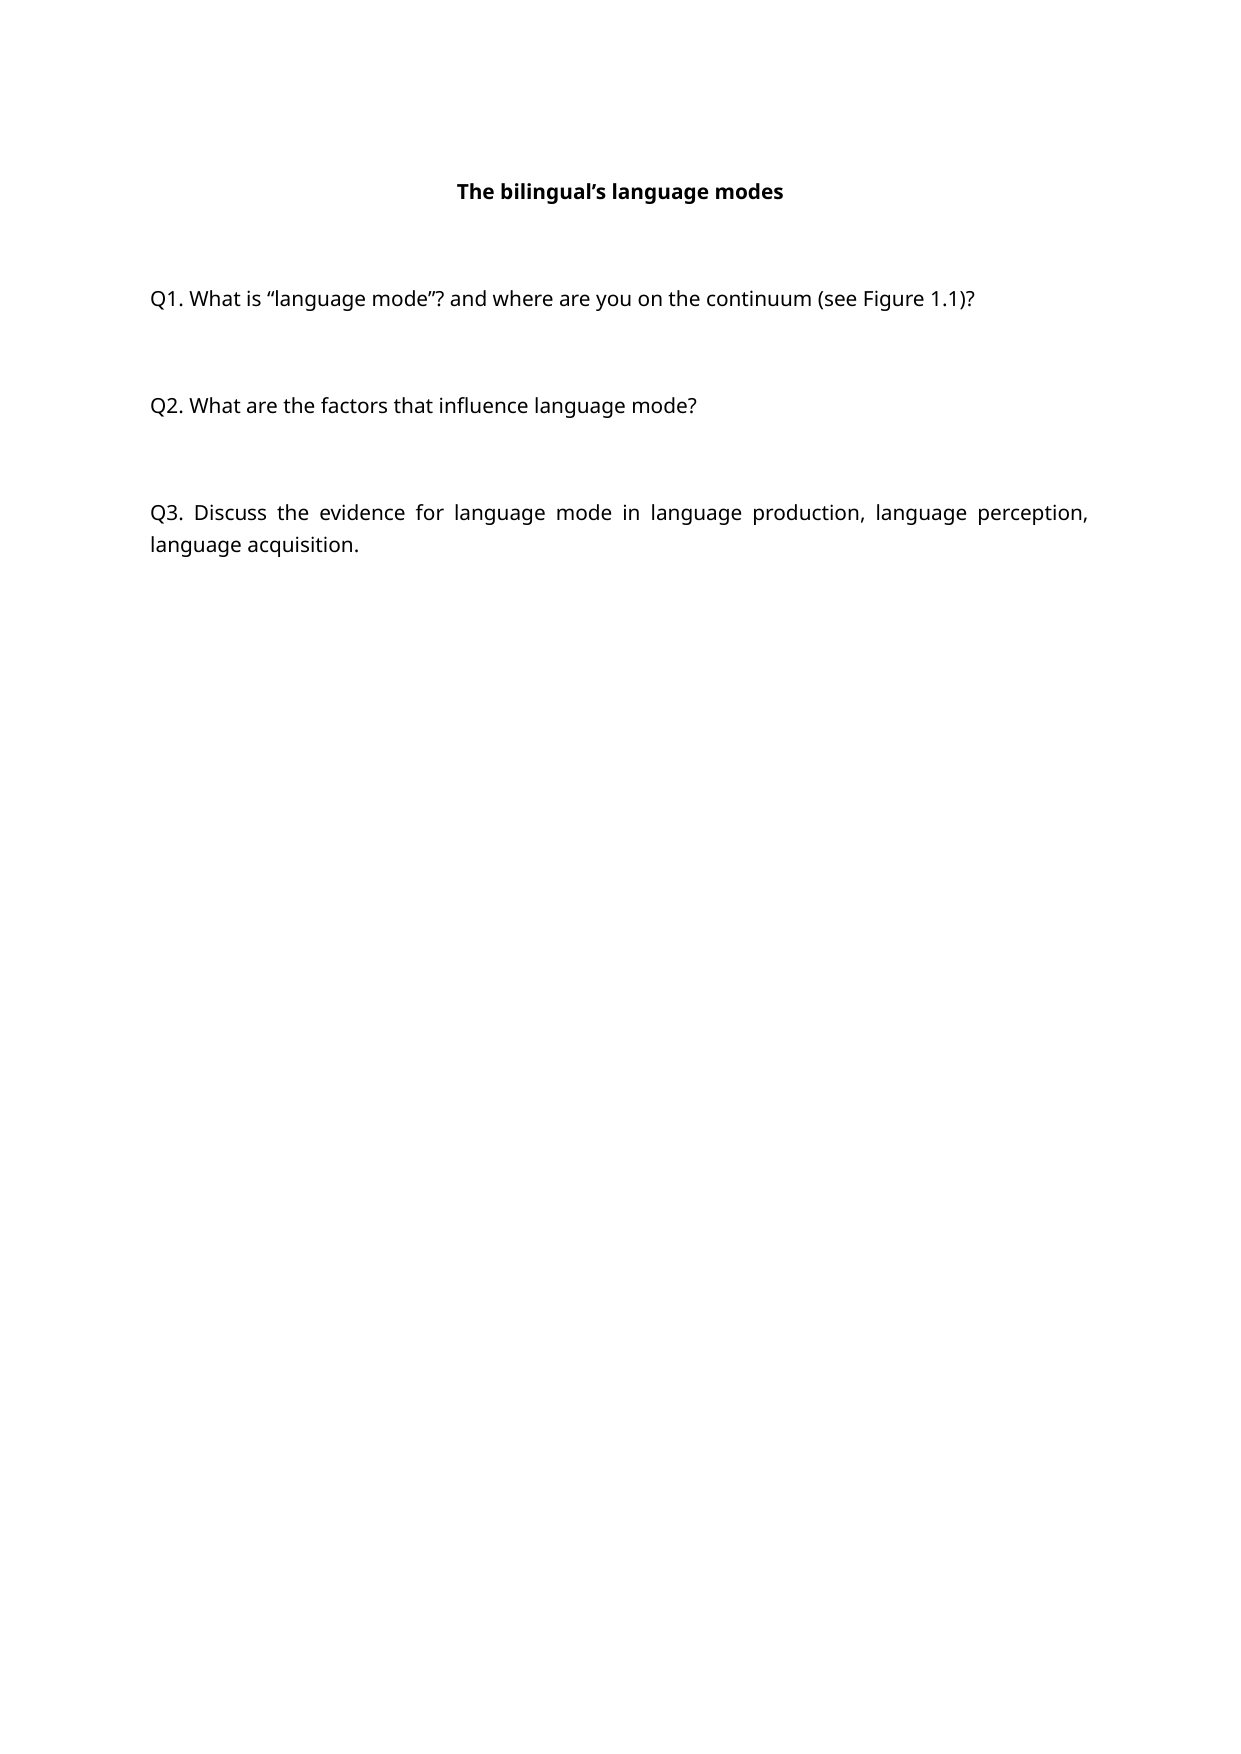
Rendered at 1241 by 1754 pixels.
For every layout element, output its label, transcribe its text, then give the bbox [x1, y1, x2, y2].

text The bilingual’s language modes [150, 177, 1090, 206]
text Q2. What are the factors that influence language mode? [150, 391, 1090, 419]
text Q1. What is “language mode”? and where are you on the continuum (see Figure 1.1)? [150, 284, 1090, 312]
text Q3. Discuss the evidence for language mode in language production, language perception, language acquisition. [150, 498, 1090, 559]
